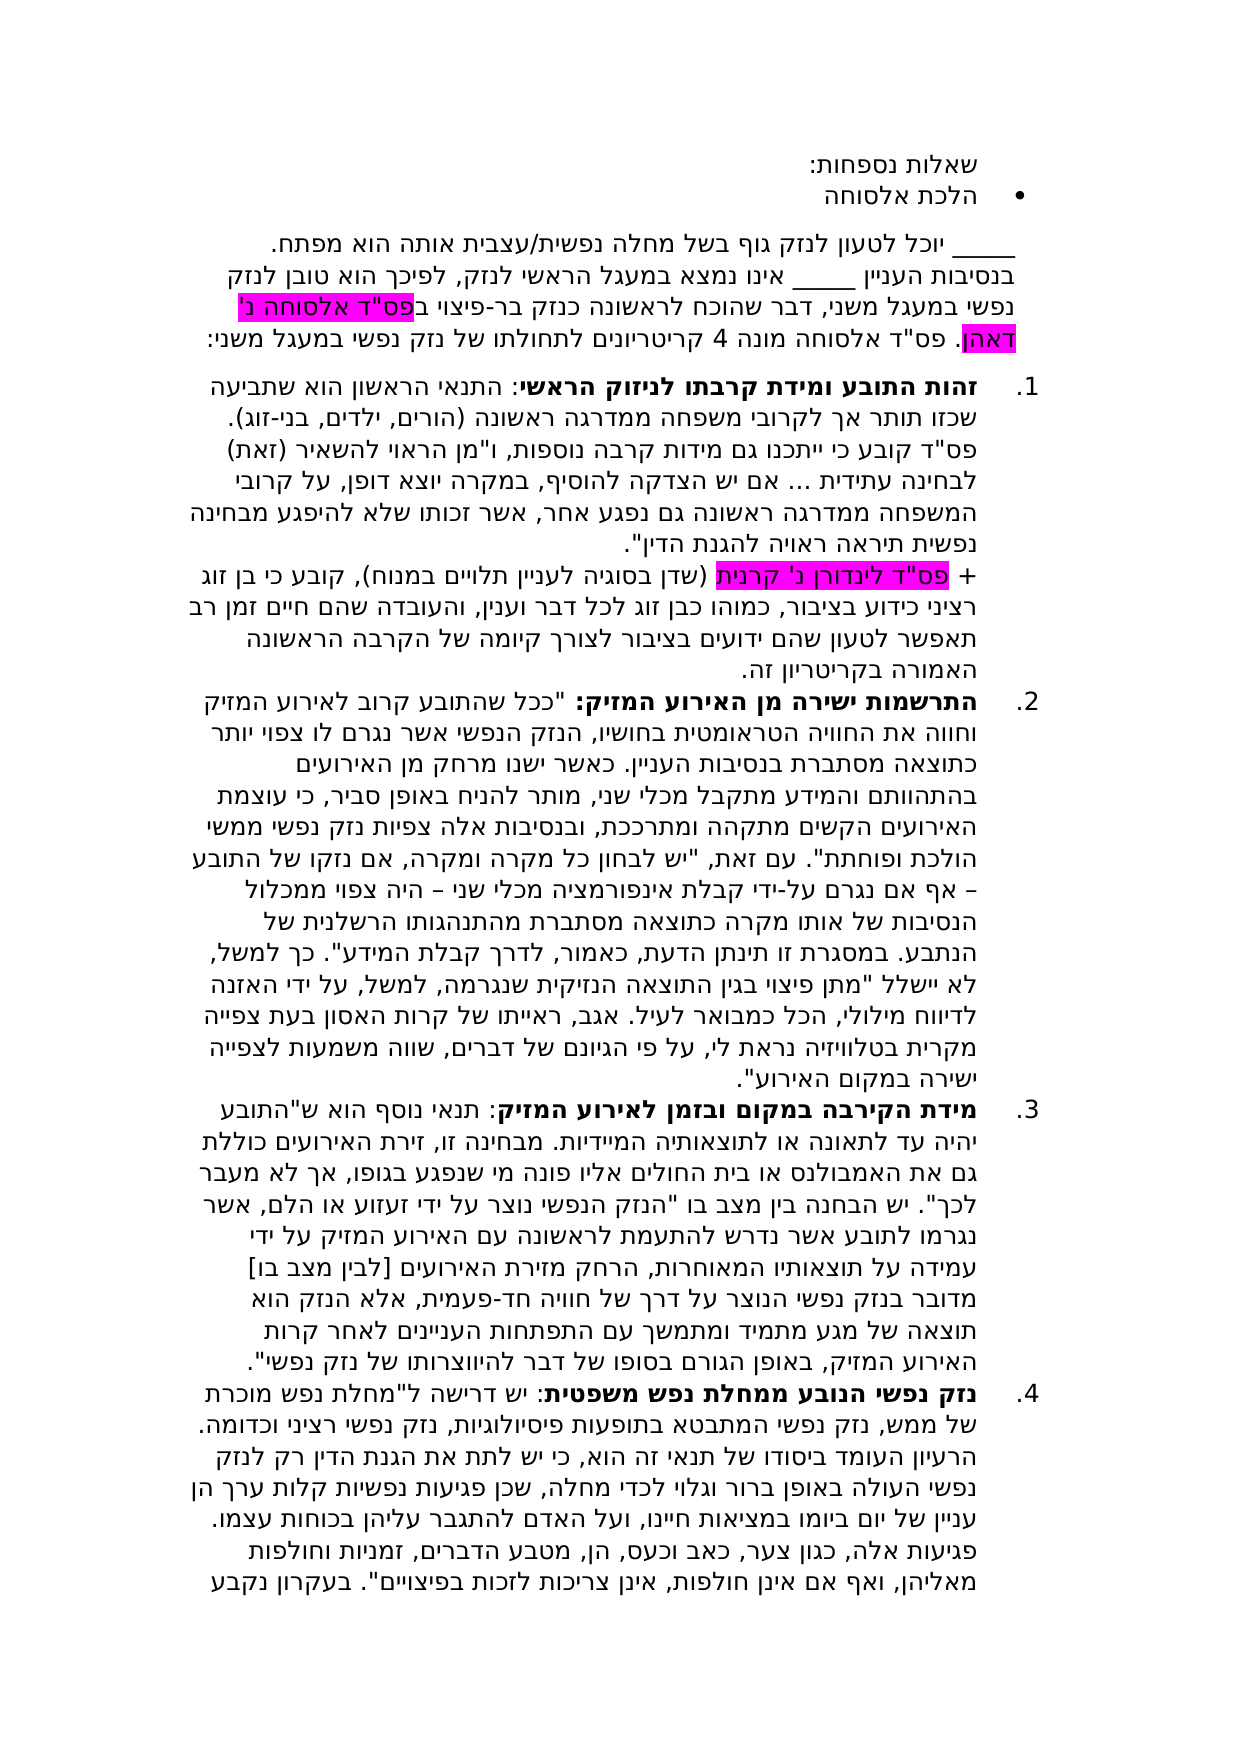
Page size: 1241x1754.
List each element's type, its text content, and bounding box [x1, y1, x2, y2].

list הלכת אלסוחה [187, 181, 1016, 211]
list התרשמות ישירה מן האירוע המזיק: "ככל שהתובע קרוב לאירוע המזיק וחווה את החוויה הטראומטית בחושיו, הנזק הנפשי אשר נגרם לו צפוי יותר כתוצאה מסתברת בנסיבות העניין. כאשר ישנו מרחק מן האירועים בהתהוותם והמידע מתקבל מכלי שני, מותר להניח באופן סביר, כי עוצמת האירועים הקשים מתקהה ומתרככת, ובנסיבות אלה צפיות נזק נפשי ממשי הולכת ופוחתת". עם זאת, "יש לבחון כל מקרה ומקרה, אם נזקו של התובע – אף אם נגרם על-ידי קבלת אינפורמציה מכלי שני – היה צפוי ממכלול הנסיבות של אותו מקרה כתוצאה מסתברת מהתנהגותו הרשלנית של הנתבע. במסגרת זו תינתן הדעת, כאמור, לדרך קבלת המידע". כך למשל, לא יישלל "מתן פיצוי בגין התוצאה הנזיקית שנגרמה, למשל, על ידי האזנה לדיווח מילולי, הכל כמבואר לעיל. אגב, ראייתו של קרות האסון בעת צפייה מקרית בטלוויזיה נראת לי, על פי הגיונם של דברים, שווה משמעות לצפייה ישירה במקום האירוע". [187, 687, 1016, 1093]
list שאלות נספחות: [187, 150, 978, 179]
text _____ יוכל לטעון לנזק גוף בשל מחלה נפשית/עצבית אותה הוא מפתח. בנסיבות העניין _____ אינו נמצא במעגל הראשי לנזק, לפיכך הוא טובן לנזק נפשי במעגל משני, דבר שהוכח לראשונה כנזק בר-פיצוי בפס"ד אלסוחה נ' דאהן. פס"ד אלסוחה מונה 4 קריטריונים לתחולתו של נזק נפשי במעגל משני: [187, 229, 1016, 353]
list זהות התובע ומידת קרבתו לניזוק הראשי: התנאי הראשון הוא שתביעה שכזו תותר אך לקרובי משפחה ממדרגה ראשונה (הורים, ילדים, בני-זוג). פס"ד קובע כי ייתכנו גם מידות קרבה נוספות, ו"מן הראוי להשאיר (זאת) לבחינה עתידית ... אם יש הצדקה להוסיף, במקרה יוצא דופן, על קרובי המשפחה ממדרגה ראשונה גם נפגע אחר, אשר זכותו שלא להיפגע מבחינה נפשית תיראה ראויה להגנת הדין". + פס"ד לינדורן נ' קרנית (שדן בסוגיה לעניין תלויים במנוח), קובע כי בן זוג רציני כידוע בציבור, כמוהו כבן זוג לכל דבר וענין, והעובדה שהם חיים זמן רב תאפשר לטעון שהם ידועים בציבור לצורך קיומה של הקרבה הראשונה האמורה בקריטריון זה. [187, 372, 1016, 684]
list מידת הקירבה במקום ובזמן לאירוע המזיק: תנאי נוסף הוא ש"התובע יהיה עד לתאונה או לתוצאותיה המיידיות. מבחינה זו, זירת האירועים כוללת גם את האמבולנס או בית החולים אליו פונה מי שנפגע בגופו, אך לא מעבר לכך". יש הבחנה בין מצב בו "הנזק הנפשי נוצר על ידי זעזוע או הלם, אשר נגרמו לתובע אשר נדרש להתעמת לראשונה עם האירוע המזיק על ידי עמידה על תוצאותיו המאוחרות, הרחק מזירת האירועים [לבין מצב בו] מדובר בנזק נפשי הנוצר על דרך של חוויה חד-פעמית, אלא הנזק הוא תוצאה של מגע מתמיד ומתמשך עם התפתחות העניינים לאחר קרות האירוע המזיק, באופן הגורם בסופו של דבר להיווצרותו של נזק נפשי". [187, 1096, 1016, 1376]
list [187, 1379, 1016, 1597]
